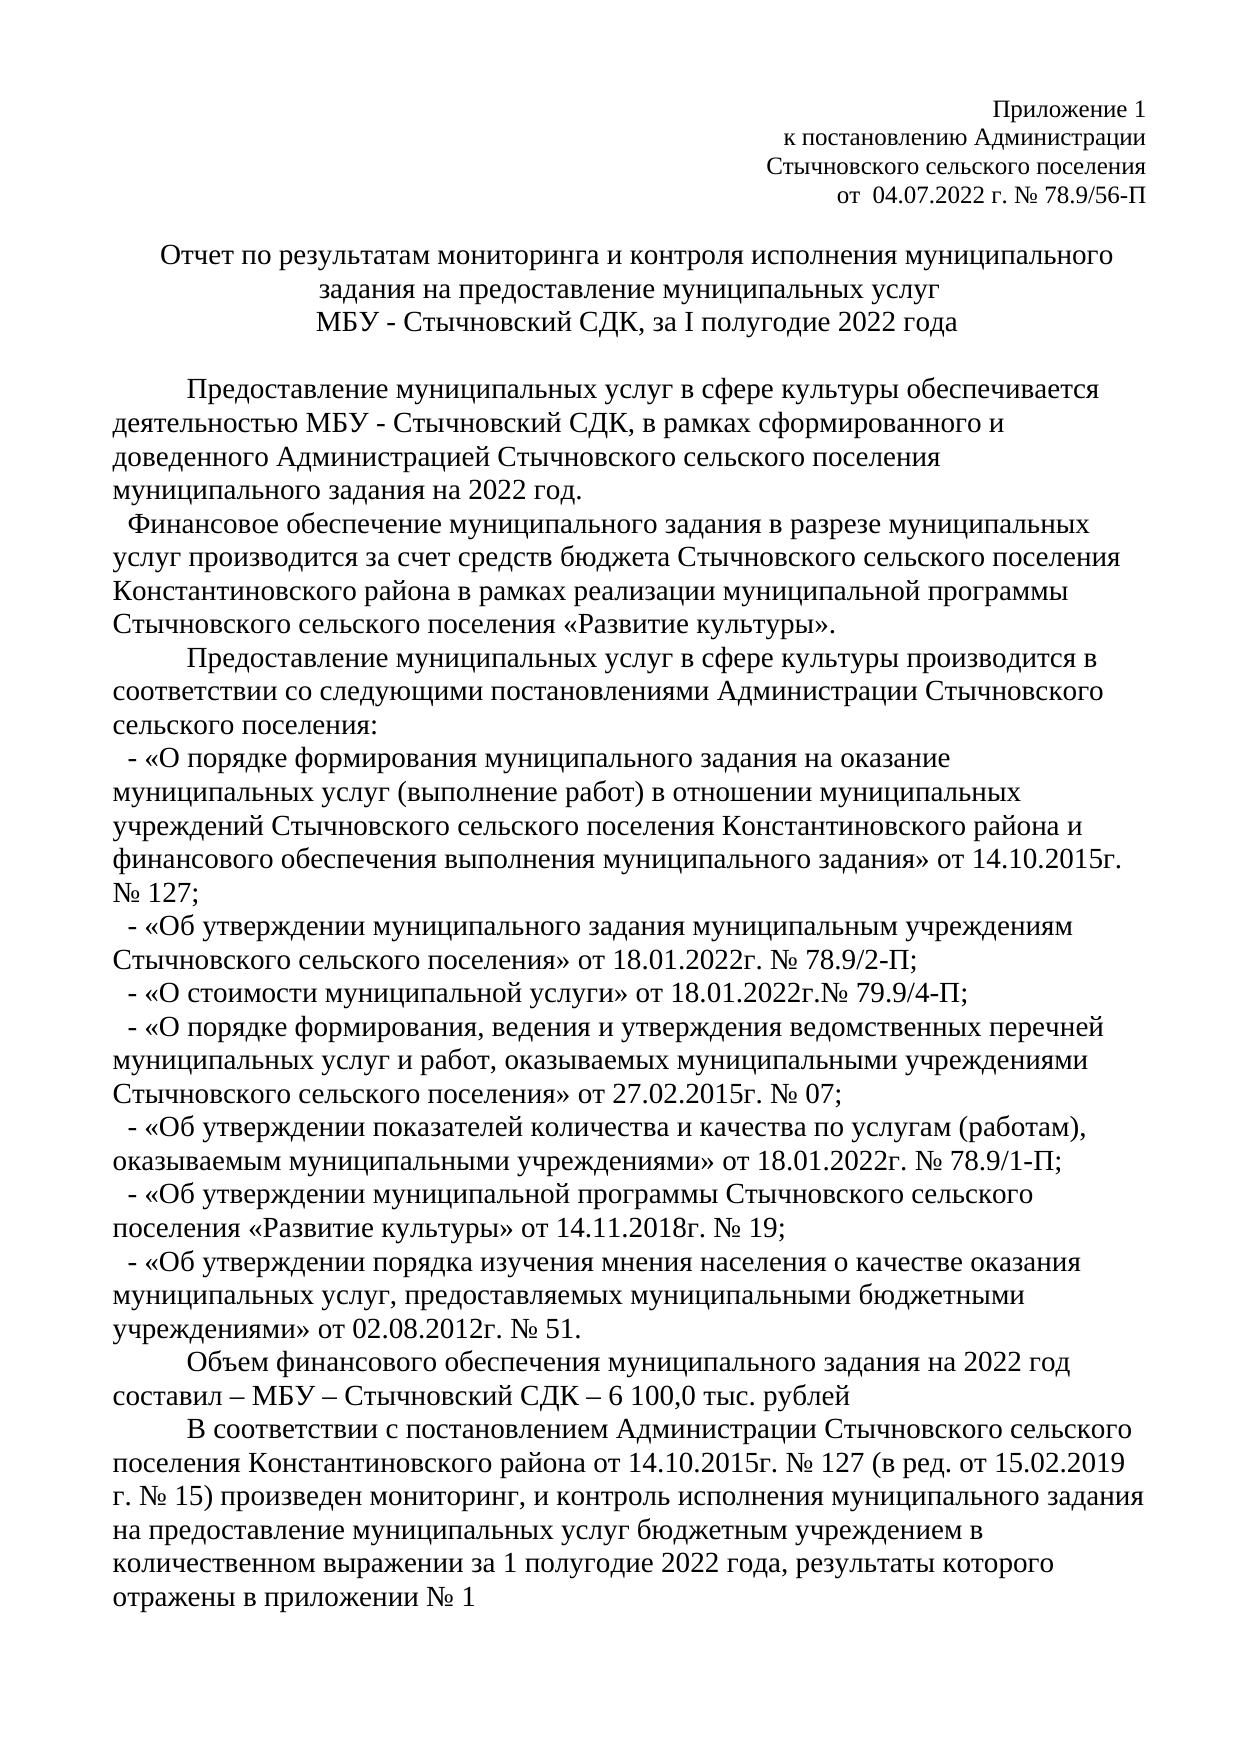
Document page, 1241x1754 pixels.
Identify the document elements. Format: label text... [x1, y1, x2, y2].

text Предоставление муниципальных услуг в сфере культуры производится в соответствии со следующими постановлениями Администрации Стычновского сельского поселения: [112, 640, 1146, 741]
text - «О стоимости муниципальной услуги» от 18.01.2022г.№ 79.9/4-П; [112, 975, 1146, 1009]
text Объем финансового обеспечения муниципального задания на 2022 год составил – МБУ – Стычновский СДК – 6 100,0 тыс. рублей [112, 1344, 1146, 1411]
text к постановлению Администрации [112, 122, 1146, 151]
text - «Об утверждении муниципальной программы Стычновского сельского поселения «Развитие культуры» от 14.11.2018г. № 19; [112, 1177, 1146, 1244]
text - «О порядке формирования, ведения и утверждения ведомственных перечней муниципальных услуг и работ, оказываемых муниципальными учреждениями Стычновского сельского поселения» от 27.02.2015г. № 07; [112, 1009, 1146, 1109]
text Предоставление муниципальных услуг в сфере культуры обеспечивается деятельностью МБУ - Стычновский СДК, в рамках сформированного и доведенного Администрацией Стычновского сельского поселения муниципального задания на 2022 год. [112, 372, 1146, 506]
text Приложение 1 [112, 94, 1146, 122]
text от 04.07.2022 г. № 78.9/56-П [112, 180, 1146, 209]
text - «Об утверждении показателей количества и качества по услугам (работам), оказываемым муниципальными учреждениями» от 18.01.2022г. № 78.9/1-П; [112, 1109, 1146, 1177]
text - «О порядке формирования муниципального задания на оказание муниципальных услуг (выполнение работ) в отношении муниципальных учреждений Стычновского сельского поселения Константиновского района и финансового обеспечения выполнения муниципального задания» от 14.10.2015г. № 127; [112, 741, 1146, 908]
text - «Об утверждении муниципального задания муниципальным учреждениям Стычновского сельского поселения» от 18.01.2022г. № 78.9/2-П; [112, 908, 1146, 975]
text Отчет по результатам мониторинга и контроля исполнения муниципального задания на предоставление муниципальных услуг [112, 237, 1146, 304]
text - «Об утверждении порядка изучения мнения населения о качестве оказания муниципальных услуг, предоставляемых муниципальными бюджетными учреждениями» от 02.08.2012г. № 51. [112, 1244, 1146, 1344]
text Финансовое обеспечение муниципального задания в разрезе муниципальных услуг производится за счет средств бюджета Стычновского сельского поселения Константиновского района в рамках реализации муниципальной программы Стычновского сельского поселения «Развитие культуры». [112, 506, 1146, 640]
text В соответствии с постановлением Администрации Стычновского сельского поселения Константиновского района от 14.10.2015г. № 127 (в ред. от 15.02.2019 г. № 15) произведен мониторинг, и контроль исполнения муниципального задания на предоставление муниципальных услуг бюджетным учреждением в количественном выражении за 1 полугодие 2022 года, результаты которого отражены в приложении № 1 [112, 1411, 1146, 1613]
text МБУ - Стычновский СДК, за I полугодие 2022 года [112, 304, 1146, 338]
text Стычновского сельского поселения [112, 151, 1146, 180]
